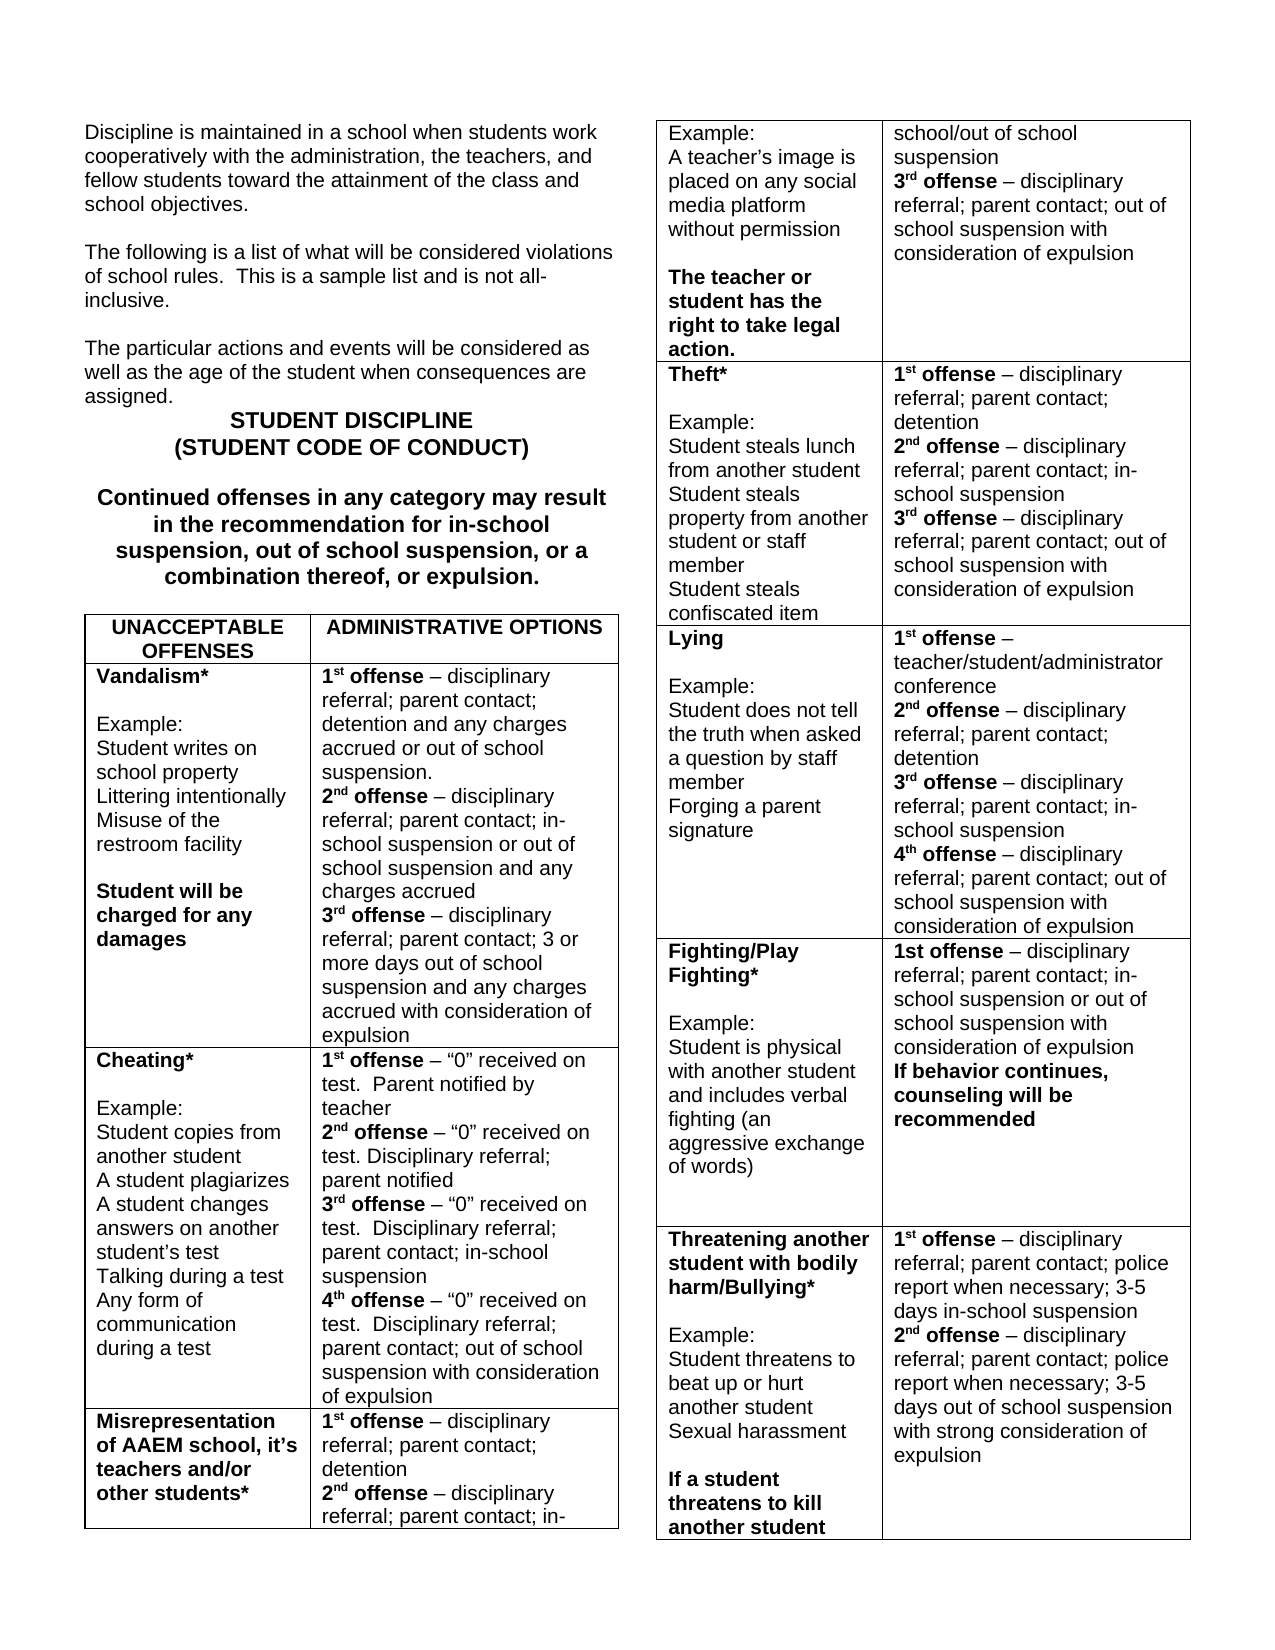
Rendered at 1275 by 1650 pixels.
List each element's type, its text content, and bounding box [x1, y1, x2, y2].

table_cell Vandalism* Example: Student writes on school property Littering intentionally Misuse of the restroom facility Student will be charged for any damages [86, 664, 310, 1047]
table_cell 1st offense – disciplinary referral; parent contact; in-school suspension or out of school suspension with consideration of expulsion If behavior continues, counseling will be recommended [883, 939, 1190, 1226]
table_cell 1st offense – teacher/student/administrator conference 2nd offense – disciplinary referral; parent contact; detention 3rd offense – disciplinary referral; parent contact; in-school suspension 4th offense – disciplinary referral; parent contact; out of school suspension with consideration of expulsion [883, 626, 1190, 938]
table_cell 1st offense – “0” received on test. Parent notified by teacher 2nd offense – “0” received on test. Disciplinary referral; parent notified 3rd offense – “0” received on test. Disciplinary referral; parent contact; in-school suspension 4th offense – “0” received on test. Disciplinary referral; parent contact; out of school suspension with consideration of expulsion [311, 1048, 618, 1407]
table_cell 1st offense – disciplinary referral; parent contact; detention 2nd offense – disciplinary referral; parent contact; in-school/out of school suspension 3rd offense – disciplinary referral; parent contact; out of school suspension with consideration of expulsion [311, 1409, 618, 1528]
table_cell Lying Example: Student does not tell the truth when asked a question by staff member Forging a parent signature [657, 626, 882, 938]
text Discipline is maintained in a school when students work cooperatively with the administration, the teachers, and fellow students toward the attainment of the class and school objectives. [84, 120, 619, 216]
table_cell Cheating* Example: Student copies from another student A student plagiarizes A student changes answers on another student’s test Talking during a test Any form of communication during a test [86, 1048, 310, 1407]
table_cell Misrepresentation of AAEM school, it’s teachers and/or other students* Example: A teacher’s image is placed on any social media platform without permission The teacher or student has the right to take legal action. [86, 1409, 310, 1528]
text The particular actions and events will be considered as well as the age of the student when consequences are assigned. [84, 336, 619, 407]
table_header ADMINISTRATIVE OPTIONS [311, 615, 618, 663]
table_header UNACCEPTABLE OFFENSES [86, 615, 310, 663]
table_cell Theft* Example: Student steals lunch from another student Student steals property from another student or staff member Student steals confiscated item [657, 362, 882, 625]
text Continued offenses in any category may result in the recommendation for in-school suspension, out of school suspension, or a combination thereof, or expulsion. [84, 484, 619, 590]
text STUDENT DISCIPLINE [84, 407, 619, 434]
text The following is a list of what will be considered violations of school rules. This is a sample list and is not all-inclusive. [84, 240, 619, 312]
table_cell Fighting/Play Fighting* Example: Student is physical with another student and includes verbal fighting (an aggressive exchange of words) [657, 939, 882, 1226]
table_cell 1st offense – disciplinary referral; parent contact; detention and any charges accrued or out of school suspension. 2nd offense – disciplinary referral; parent contact; in-school suspension or out of school suspension and any charges accrued 3rd offense – disciplinary referral; parent contact; 3 or more days out of school suspension and any charges accrued with consideration of expulsion [311, 664, 618, 1047]
table_cell 1st offense – disciplinary referral; parent contact; detention 2nd offense – disciplinary referral; parent contact; in-school/out of school suspension 3rd offense – disciplinary referral; parent contact; out of school suspension with consideration of expulsion [883, 121, 1190, 361]
text (STUDENT CODE OF CONDUCT) [84, 434, 619, 460]
table_cell 1st offense – disciplinary referral; parent contact; detention 2nd offense – disciplinary referral; parent contact; in-school suspension 3rd offense – disciplinary referral; parent contact; out of school suspension with consideration of expulsion [883, 362, 1190, 625]
table_cell Misrepresentation of AAEM school, it’s teachers and/or other students* Example: A teacher’s image is placed on any social media platform without permission The teacher or student has the right to take legal action. [657, 121, 882, 361]
